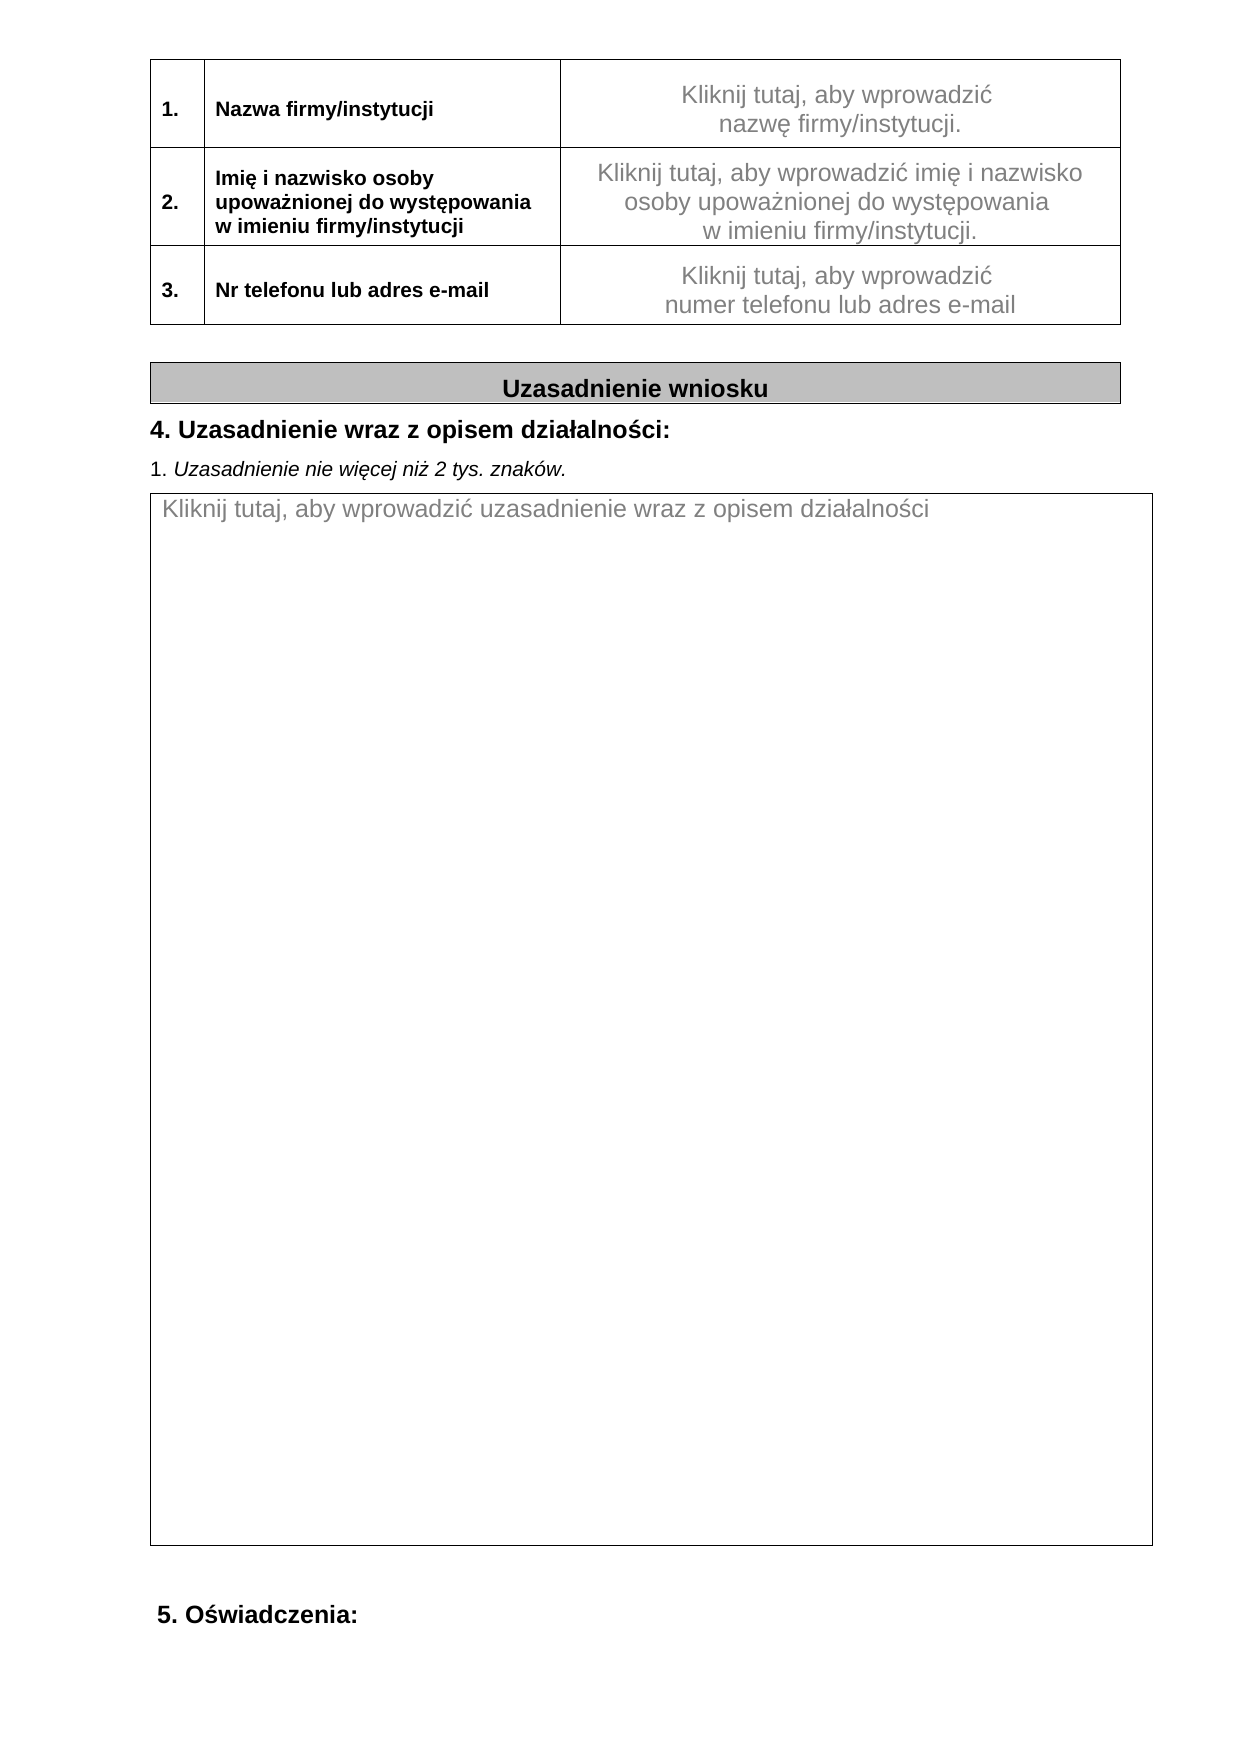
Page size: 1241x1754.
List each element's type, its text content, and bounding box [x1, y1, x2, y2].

text 4. Uzasadnienie wraz z opisem działalności: [150, 416, 1150, 444]
table_cell Imię i nazwisko osoby upoważnionej do występowania w imieniu firmy/instytucji [205, 148, 560, 244]
text 5. Oświadczenia: [150, 1600, 1150, 1629]
table_cell Nr telefonu lub adres e-mail [205, 246, 560, 324]
table_cell 2. [151, 148, 204, 244]
table_header 1. [151, 60, 204, 147]
text 1. Uzasadnienie nie więcej niż 2 tys. znaków. [150, 457, 1150, 481]
table_header Uzasadnienie wniosku [151, 363, 1120, 402]
table_cell 3. [151, 246, 204, 324]
table_header Nazwa firmy/instytucji [205, 60, 560, 147]
